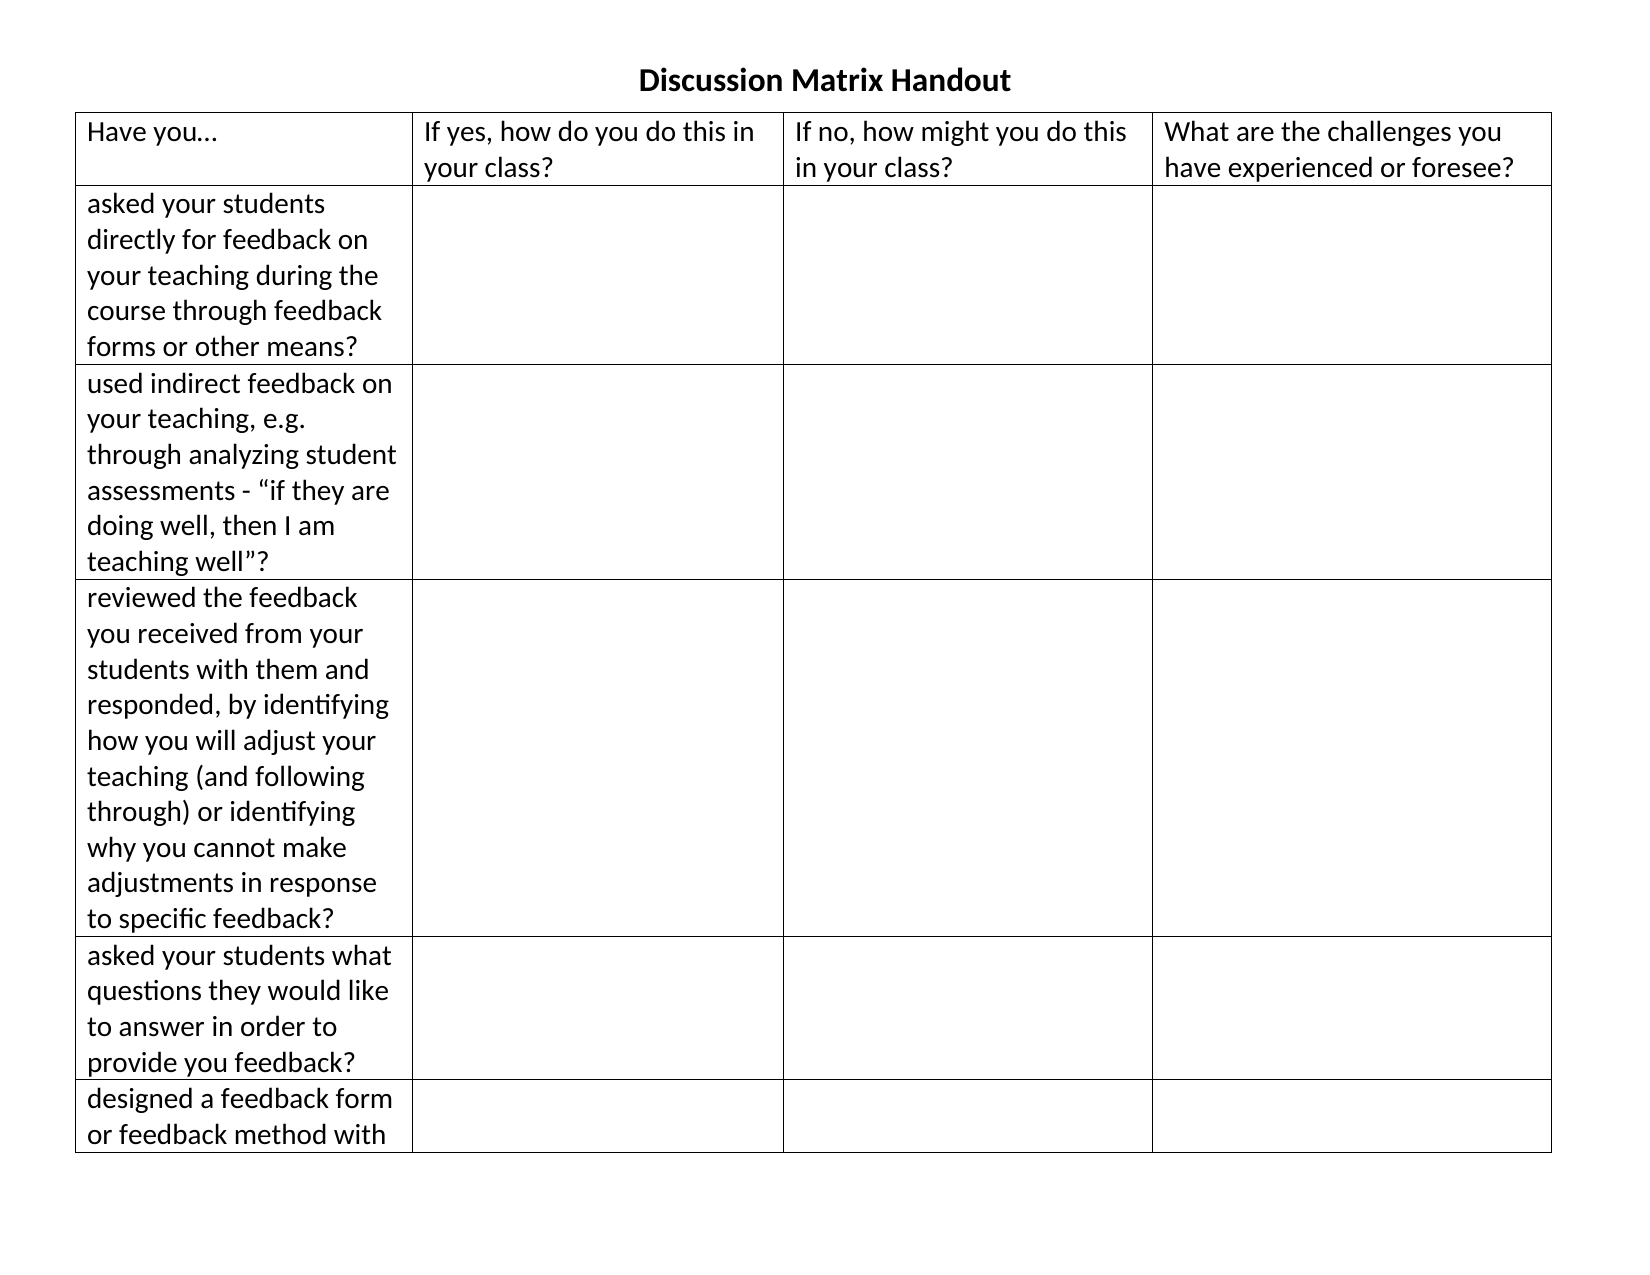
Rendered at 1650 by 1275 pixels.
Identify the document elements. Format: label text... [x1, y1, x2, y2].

table_cell [784, 365, 1152, 578]
table_header If yes, how do you do this in your class? [413, 113, 783, 184]
table_cell [784, 580, 1152, 936]
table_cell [76, 1080, 412, 1152]
table_header If no, how might you do this in your class? [784, 113, 1152, 184]
table_cell [413, 186, 783, 364]
table_cell asked your students directly for feedback on your teaching during the course through feedback forms or other means? [76, 186, 412, 364]
table_cell asked your students what questions they would like to answer in order to provide you feedback? [76, 937, 412, 1079]
table_cell [1153, 580, 1551, 936]
table_cell reviewed the feedback you received from your students with them and responded, by identifying how you will adjust your teaching (and following through) or identifying why you cannot make adjustments in response to specific feedback? [76, 580, 412, 936]
table_cell [784, 937, 1152, 1079]
table_cell [1153, 365, 1551, 578]
table_cell used indirect feedback on your teaching, e.g. through analyzing student assessments - “if they are doing well, then I am teaching well”? [76, 365, 412, 578]
table_header What are the challenges you have experienced or foresee? [1153, 113, 1551, 184]
table_cell [413, 365, 783, 578]
table_header Have you… [76, 113, 412, 184]
table_cell [1153, 937, 1551, 1079]
table_cell [784, 1080, 1152, 1152]
table_cell [1153, 1080, 1551, 1152]
table_cell [784, 186, 1152, 364]
table_cell [1153, 186, 1551, 364]
table_cell [413, 580, 783, 936]
table_cell [413, 1080, 783, 1152]
table_cell [413, 937, 783, 1079]
